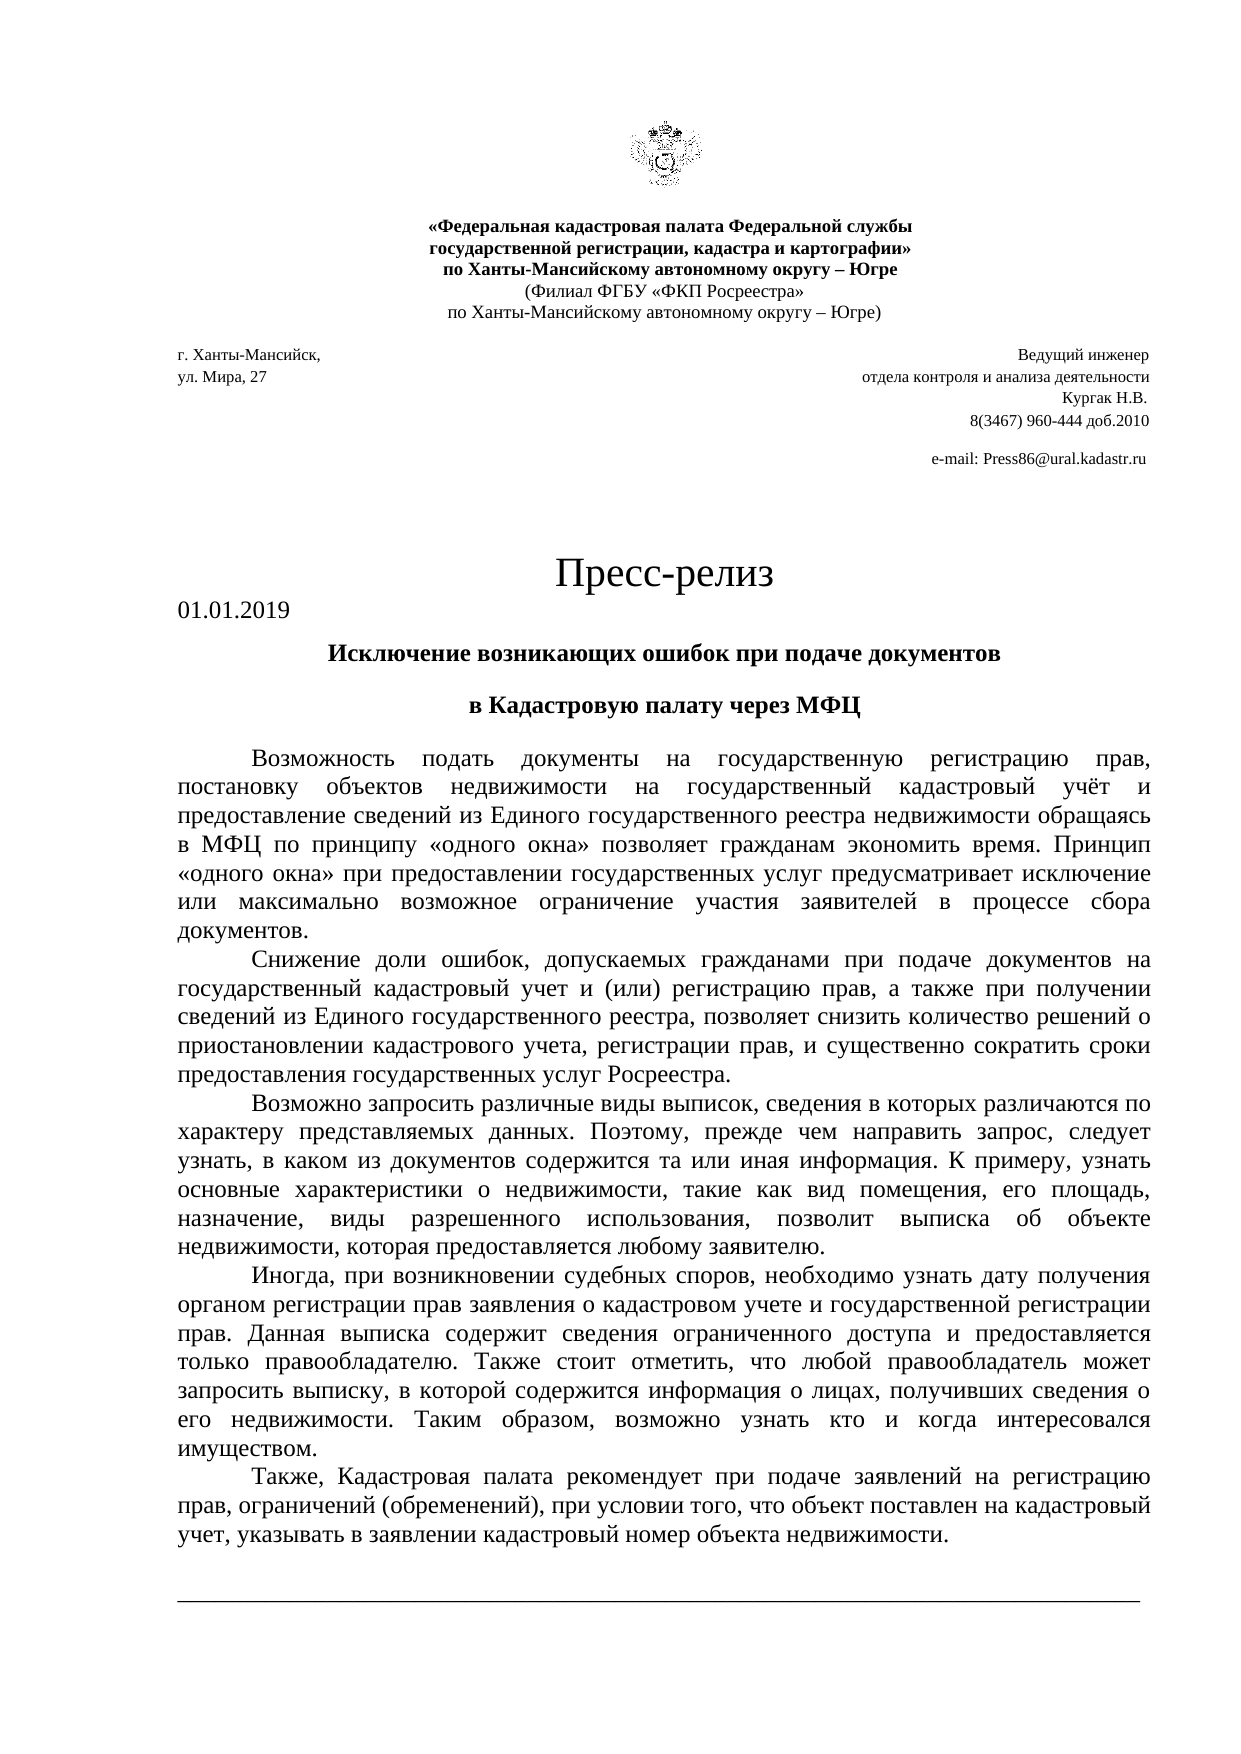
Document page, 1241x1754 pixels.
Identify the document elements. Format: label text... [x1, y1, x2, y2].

picture [624, 118, 705, 190]
text Возможно запросить различные виды выписок, сведения в которых различаются по характеру представляемых данных. Поэтому, прежде чем направить запрос, следует узнать, в каком из документов содержится та или иная информация. К примеру, узнать основные характеристики о недвижимости, такие как вид помещения, его площадь, назначение, виды разрешенного использования, позволит выписка об объекте недвижимости, которая предоставляется любому заявителю. [177, 1088, 1152, 1260]
text Иногда, при возникновении судебных споров, необходимо узнать дату получения органом регистрации прав заявления о кадастровом учете и государственной регистрации прав. Данная выписка содержит сведения ограниченного доступа и предоставляется только правообладателю. Также стоит отметить, что любой правообладатель может запросить выписку, в которой содержится информация о лицах, получивших сведения о его недвижимости. Таким образом, возможно узнать кто и когда интересовался имуществом. [177, 1260, 1152, 1461]
text 8(3467) 960-444 доб.2010 e-mail: Press86@ural.kadastr.ru [177, 410, 1152, 468]
text государственной регистрации, кадастра и картографии» [189, 237, 1152, 258]
text 01.01.2019 [177, 595, 1152, 624]
text по Ханты-Мансийскому автономному округу – Югре) [177, 301, 1152, 323]
text Возможность подать документы на государственную регистрацию прав, постановку объектов недвижимости на государственный кадастровый учёт и предоставление сведений из Единого государственного реестра недвижимости обращаясь в МФЦ по принципу «одного окна» позволяет гражданам экономить время. Принцип «одного окна» при предоставлении государственных услуг предусматривает исключение или максимально возможное ограничение участия заявителей в процессе сбора документов. [177, 743, 1152, 944]
text «Федеральная кадастровая палата Федеральной службы [189, 215, 1152, 237]
text Пресс-релиз [177, 490, 1152, 595]
text г. Ханты-Мансийск, Ведущий инженер ул. Мира, 27 отдела контроля и анализа деятельности [177, 344, 1152, 386]
text Исключение возникающих ошибок при подаче документов [177, 638, 1152, 667]
text в Кадастровую палату через МФЦ [177, 691, 1152, 719]
text (Филиал ФГБУ «ФКП Росреестра» [177, 280, 1152, 301]
text Кургак Н.В. [177, 388, 1152, 407]
text по Ханты-Мансийскому автономному округу – Югре [189, 258, 1152, 280]
text Снижение доли ошибок, допускаемых гражданами при подаче документов на государственный кадастровый учет и (или) регистрацию прав, а также при получении сведений из Единого государственного реестра, позволяет снизить количество решений о приостановлении кадастрового учета, регистрации прав, и существенно сократить сроки предоставления государственных услуг Росреестра. [177, 944, 1152, 1088]
text Также, Кадастровая палата рекомендует при подаче заявлений на регистрацию прав, ограничений (обременений), при условии того, что объект поставлен на кадастровый учет, указывать в заявлении кадастровый номер объекта недвижимости. [177, 1461, 1152, 1548]
text _____________________________________________________________________________ [177, 1576, 1152, 1605]
